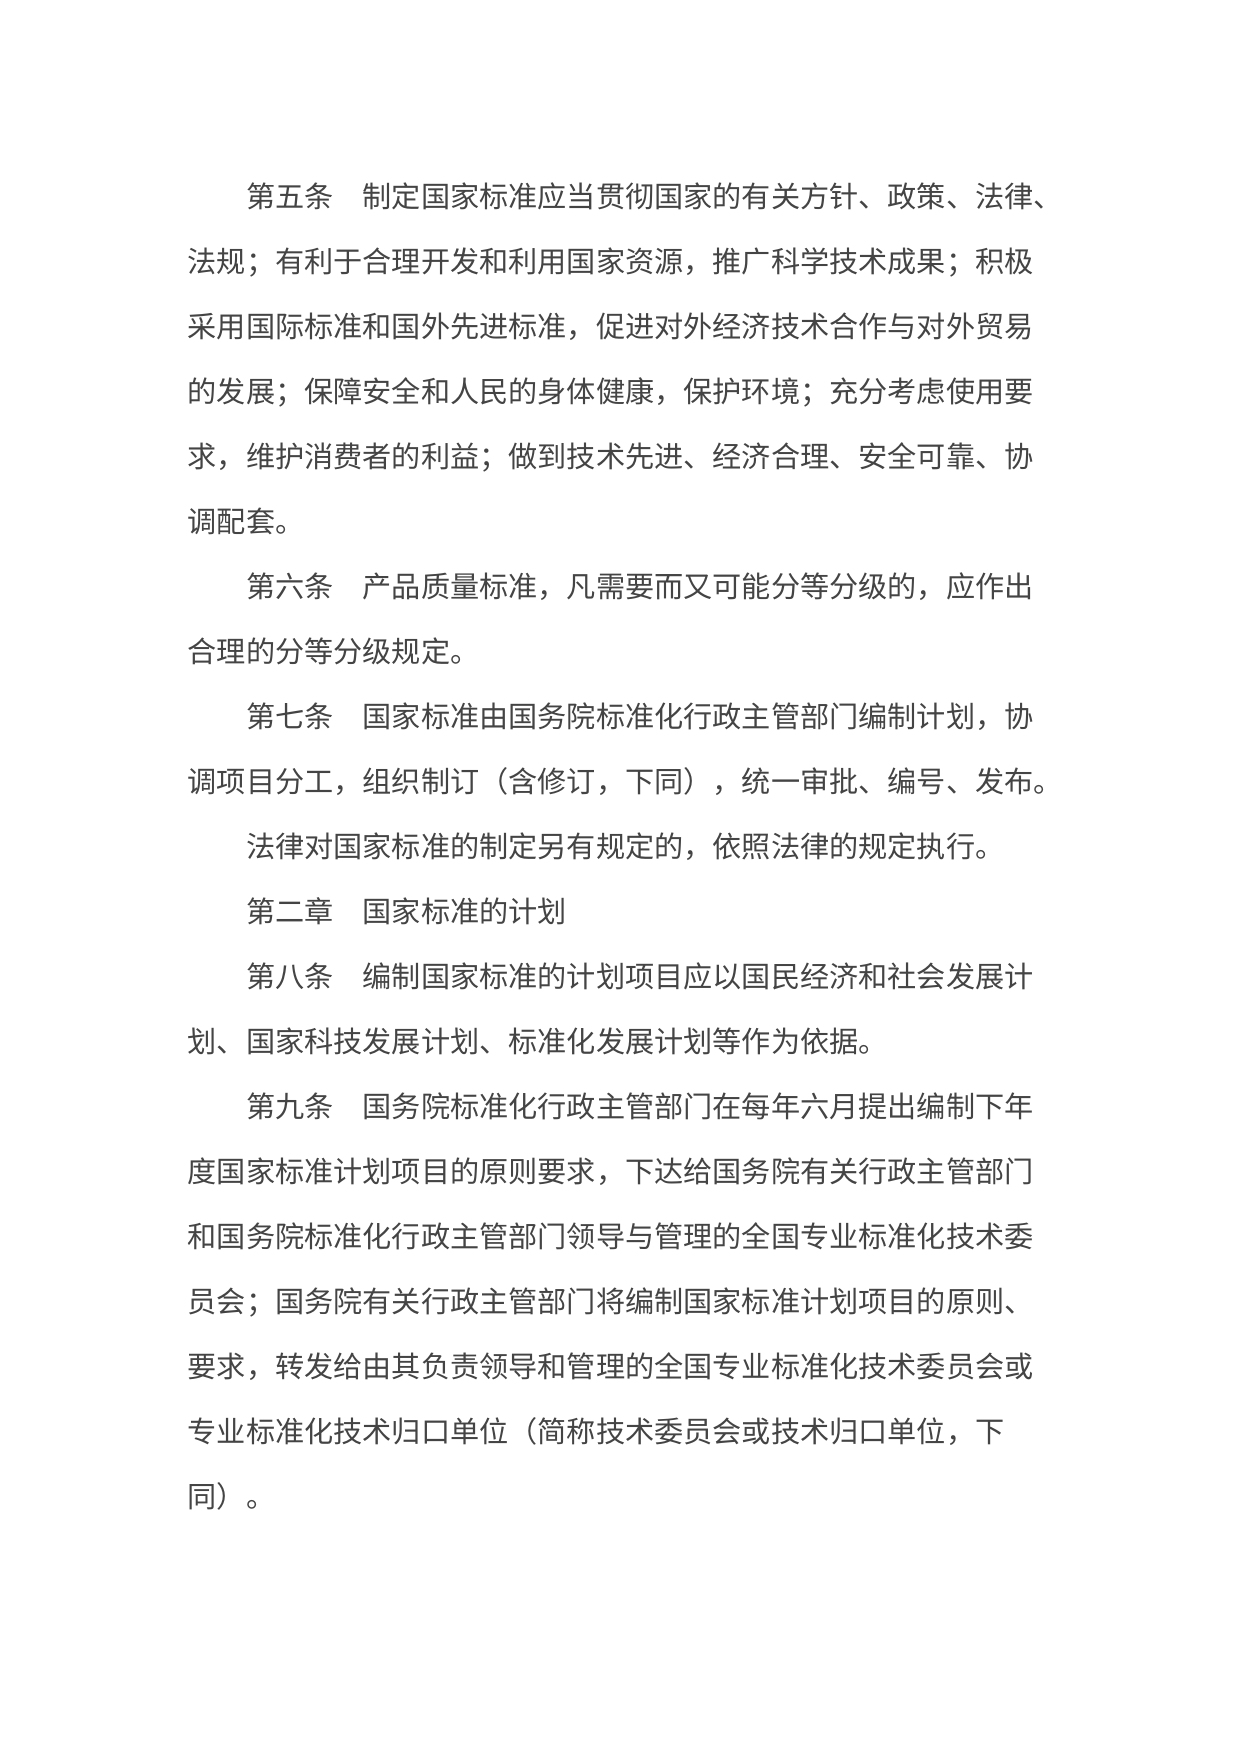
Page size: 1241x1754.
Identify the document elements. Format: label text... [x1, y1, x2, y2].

text 第六条 产品质量标准，凡需要而又可能分等分级的，应作出合理的分等分级规定。 [187, 552, 1053, 682]
text 第八条 编制国家标准的计划项目应以国民经济和社会发展计划、国家科技发展计划、标准化发展计划等作为依据。 [187, 942, 1053, 1072]
text 第五条 制定国家标准应当贯彻国家的有关方针、政策、法律、法规；有利于合理开发和利用国家资源，推广科学技术成果；积极采用国际标准和国外先进标准，促进对外经济技术合作与对外贸易的发展；保障安全和人民的身体健康，保护环境；充分考虑使用要求，维护消费者的利益；做到技术先进、经济合理、安全可靠、协调配套。 [187, 162, 1053, 552]
text 第九条 国务院标准化行政主管部门在每年六月提出编制下年度国家标准计划项目的原则要求，下达给国务院有关行政主管部门和国务院标准化行政主管部门领导与管理的全国专业标准化技术委员会；国务院有关行政主管部门将编制国家标准计划项目的原则、要求，转发给由其负责领导和管理的全国专业标准化技术委员会或专业标准化技术归口单位（简称技术委员会或技术归口单位，下同）。 [187, 1072, 1053, 1527]
text 法律对国家标准的制定另有规定的，依照法律的规定执行。 [187, 812, 1053, 877]
text 第二章 国家标准的计划 [187, 877, 1053, 942]
text 第七条 国家标准由国务院标准化行政主管部门编制计划，协调项目分工，组织制订（含修订，下同），统一审批、编号、发布。 [187, 682, 1053, 812]
